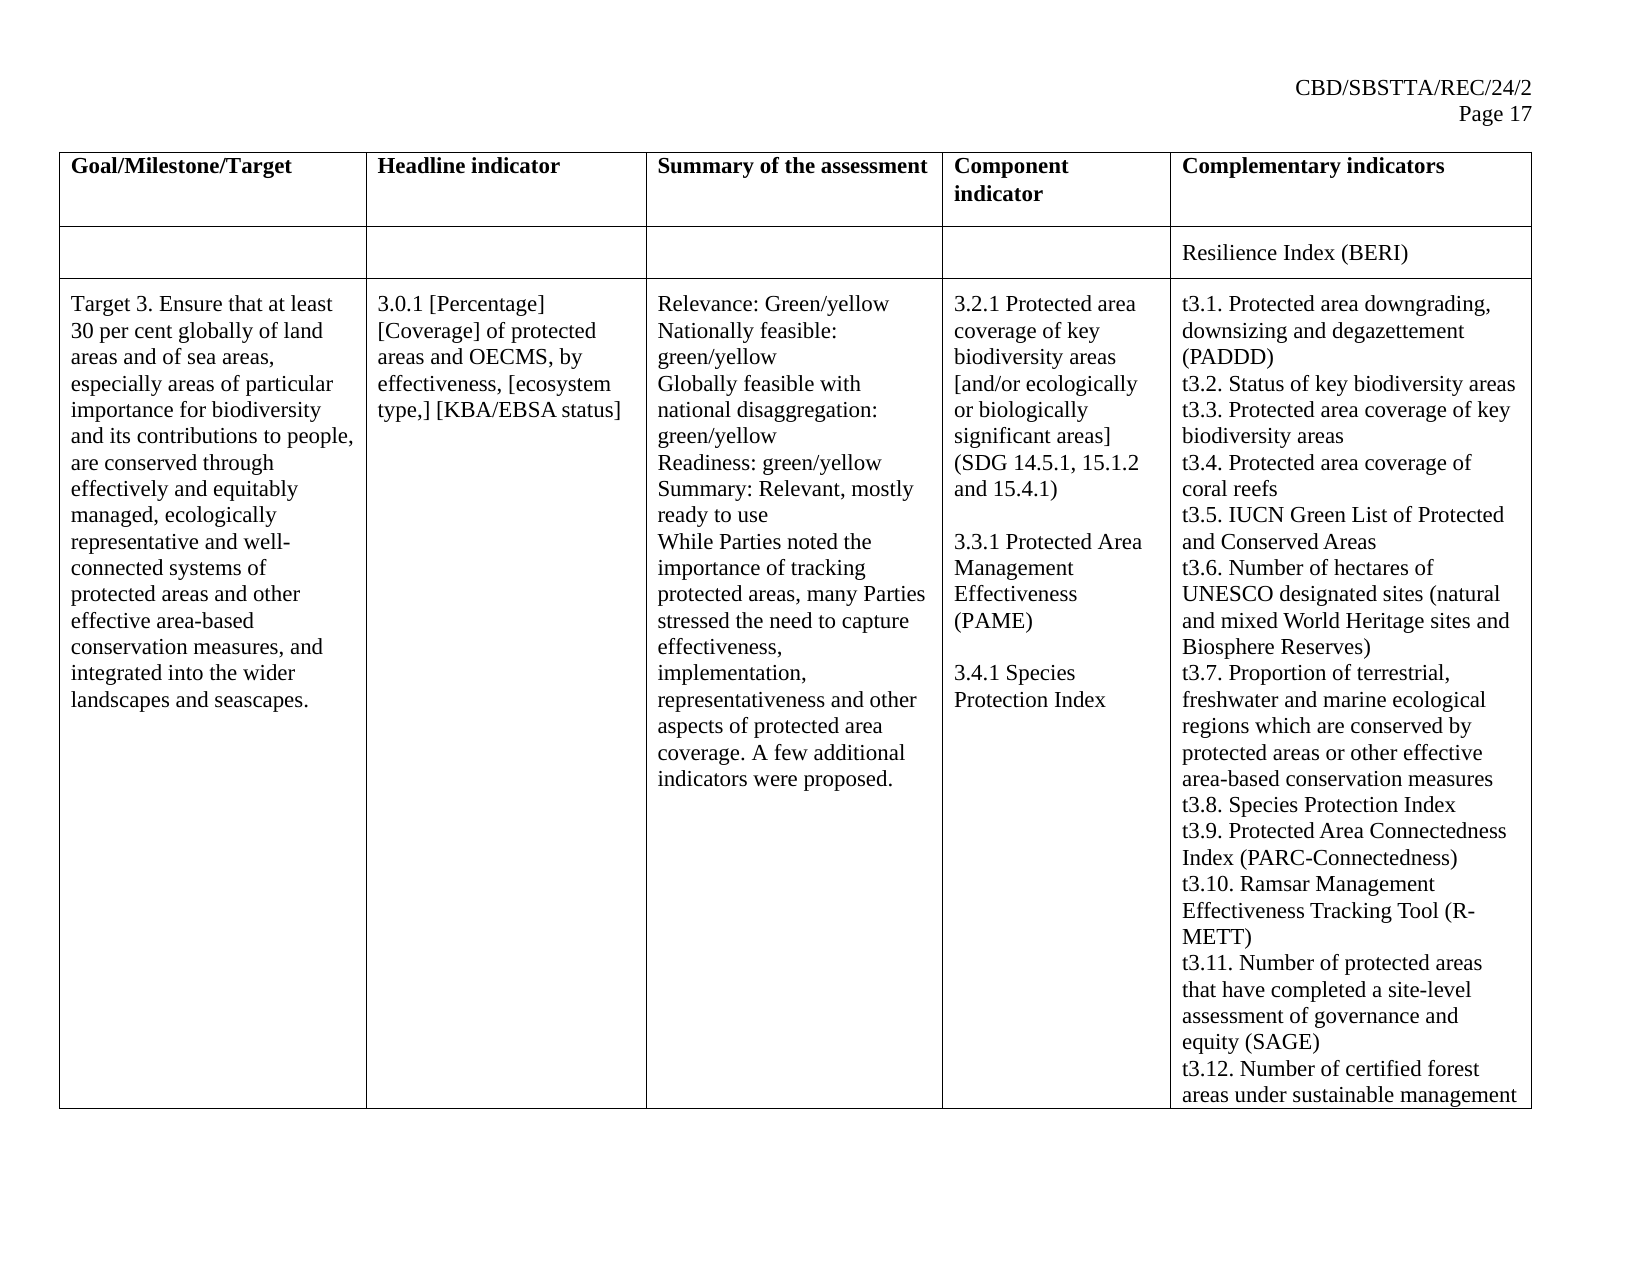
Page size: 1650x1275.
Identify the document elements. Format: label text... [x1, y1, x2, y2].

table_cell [1171, 279, 1531, 1107]
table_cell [60, 227, 366, 277]
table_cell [647, 279, 942, 1107]
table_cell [1171, 227, 1531, 277]
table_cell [647, 227, 942, 277]
table_header Complementary indicators [1171, 153, 1531, 226]
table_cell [943, 227, 1170, 277]
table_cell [367, 279, 646, 1107]
table_header Summary of the assessment [647, 153, 942, 226]
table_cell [367, 227, 646, 277]
table_header Component indicator [943, 153, 1170, 226]
table_header Headline indicator [367, 153, 646, 226]
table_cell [943, 279, 1170, 1107]
table_header Goal/Milestone/Target [60, 153, 366, 226]
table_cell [60, 279, 366, 1107]
